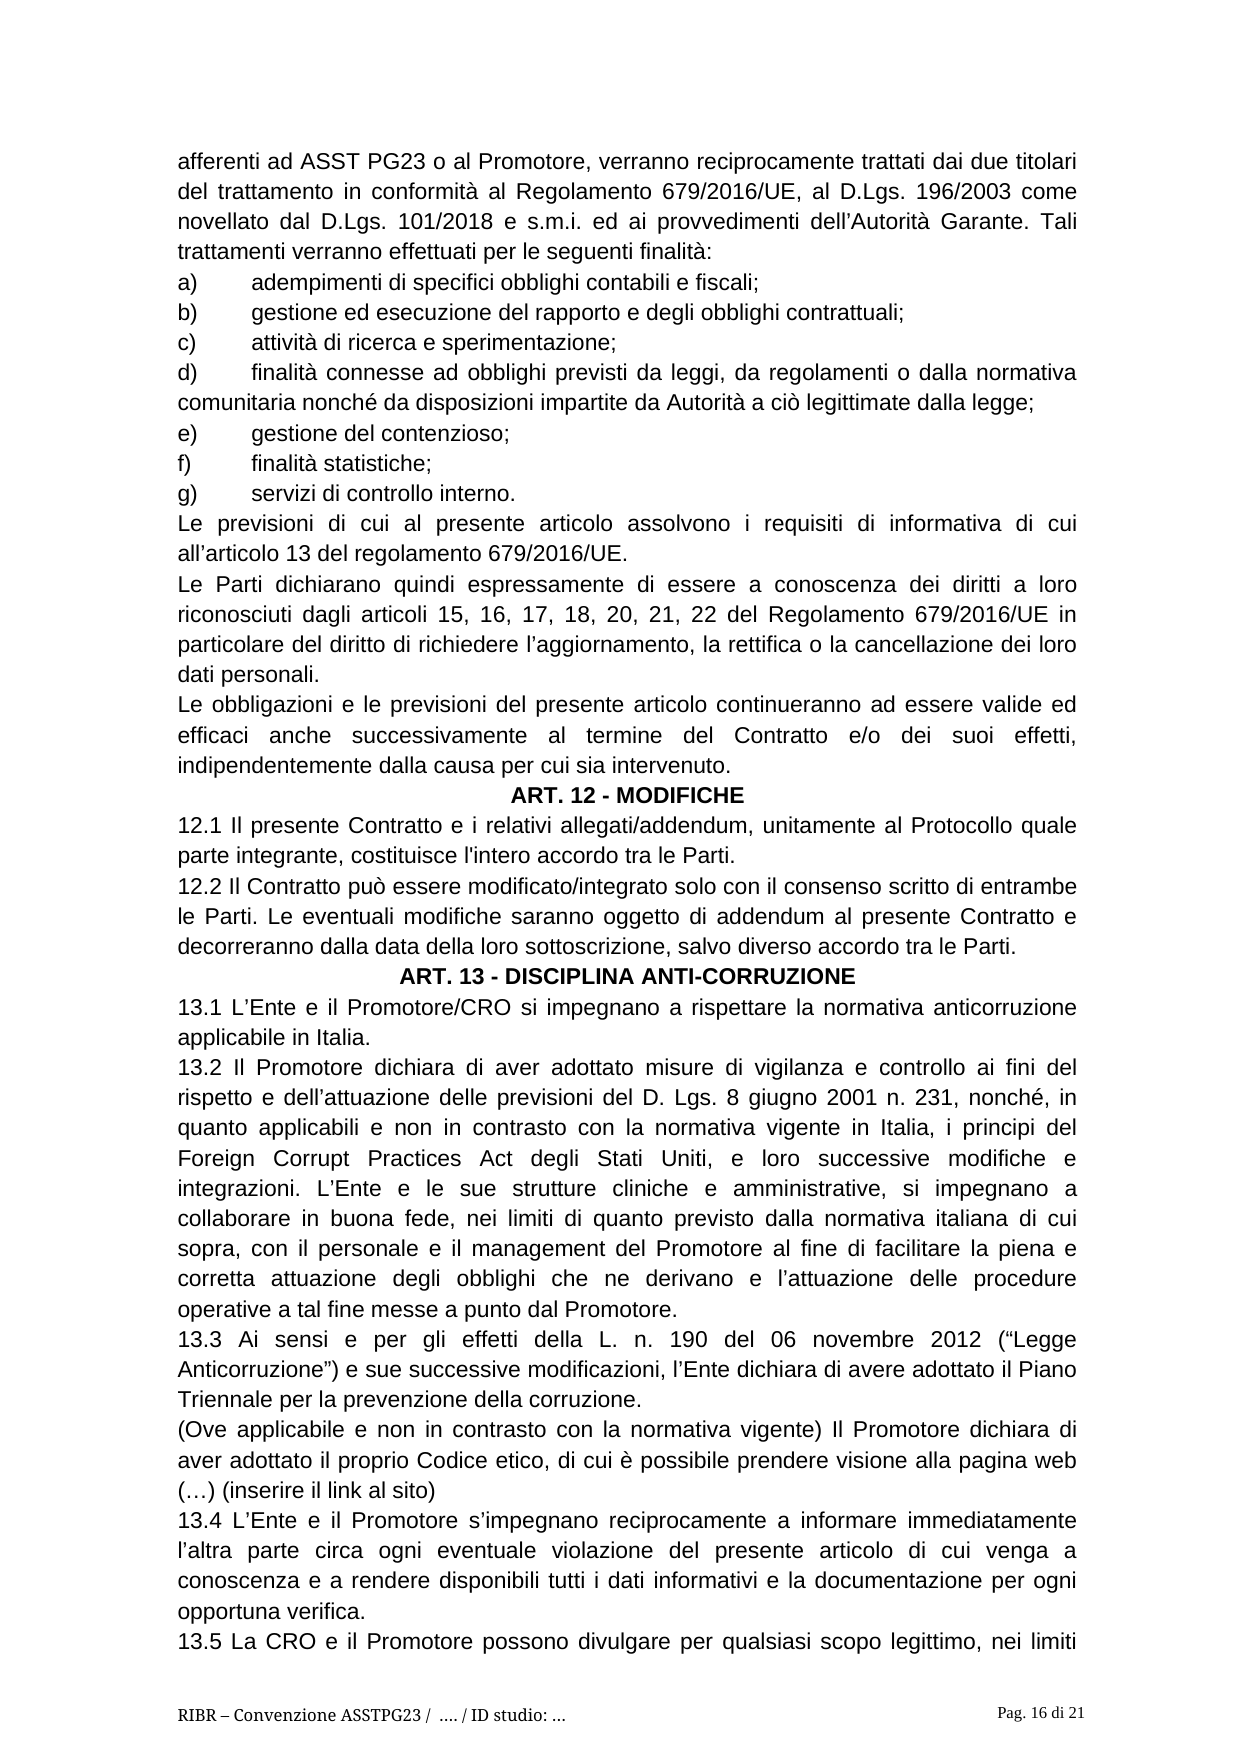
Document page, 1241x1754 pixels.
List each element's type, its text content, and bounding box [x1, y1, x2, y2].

text Le Parti dichiarano quindi espressamente di essere a conoscenza dei diritti a loro riconosciuti dagli articoli 15, 16, 17, 18, 20, 21, 22 del Regolamento 679/2016/UE in particolare del diritto di richiedere l’aggiornamento, la rettifica o la cancellazione dei loro dati personali. [177, 571, 1078, 687]
text e) gestione del contenzioso; [177, 419, 1078, 446]
text g) servizi di controllo interno. [177, 480, 1078, 506]
text 12.2 Il Contratto può essere modificato/integrato solo con il consenso scritto di entrambe le Parti. Le eventuali modifiche saranno oggetto di addendum al presente Contratto e decorreranno dalla data della loro sottoscrizione, salvo diverso accordo tra le Parti. [177, 873, 1078, 959]
text 13.4 L’Ente e il Promotore s’impegnano reciprocamente a informare immediatamente l’altra parte circa ogni eventuale violazione del presente articolo di cui venga a conoscenza e a rendere disponibili tutti i dati informativi e la documentazione per ogni opportuna verifica. [177, 1507, 1078, 1624]
text 13.1 L’Ente e il Promotore/CRO si impegnano a rispettare la normativa anticorruzione applicabile in Italia. [177, 993, 1078, 1050]
text Le obbligazioni e le previsioni del presente articolo continueranno ad essere valide ed efficaci anche successivamente al termine del Contratto e/o dei suoi effetti, indipendentemente dalla causa per cui sia intervenuto. [177, 691, 1078, 778]
text ART. 13 - DISCIPLINA ANTI-CORRUZIONE [177, 963, 1078, 989]
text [177, 148, 1078, 264]
text 13.3 Ai sensi e per gli effetti della L. n. 190 del 06 novembre 2012 (“Legge Anticorruzione”) e sue successive modificazioni, l’Ente dichiara di avere adottato il Piano Triennale per la prevenzione della corruzione. [177, 1326, 1078, 1412]
text (Ove applicabile e non in contrasto con la normativa vigente) Il Promotore dichiara di aver adottato il proprio Codice etico, di cui è possibile prendere visione alla pagina web (…) (inserire il link al sito) [177, 1416, 1078, 1503]
text 12.1 Il presente Contratto e i relativi allegati/addendum, unitamente al Protocollo quale parte integrante, costituisce l'intero accordo tra le Parti. [177, 812, 1078, 869]
text c) attività di ricerca e sperimentazione; [177, 329, 1078, 355]
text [177, 1628, 1078, 1654]
text a) adempimenti di specifici obblighi contabili e fiscali; [177, 268, 1078, 295]
text Le previsioni di cui al presente articolo assolvono i requisiti di informativa di cui all’articolo 13 del regolamento 679/2016/UE. [177, 510, 1078, 567]
text f) finalità statistiche; [177, 450, 1078, 476]
text b) gestione ed esecuzione del rapporto e degli obblighi contrattuali; [177, 299, 1078, 325]
text d) finalità connesse ad obblighi previsti da leggi, da regolamenti o dalla normativa comunitaria nonché da disposizioni impartite da Autorità a ciò legittimate dalla legge; [177, 359, 1078, 416]
text ART. 12 - MODIFICHE [177, 782, 1078, 808]
text 13.2 Il Promotore dichiara di aver adottato misure di vigilanza e controllo ai fini del rispetto e dell’attuazione delle previsioni del D. Lgs. 8 giugno 2001 n. 231, nonché, in quanto applicabili e non in contrasto con la normativa vigente in Italia, i principi del Foreign Corrupt Practices Act degli Stati Uniti, e loro successive modifiche e integrazioni. L’Ente e le sue strutture cliniche e amministrative, si impegnano a collaborare in buona fede, nei limiti di quanto previsto dalla normativa italiana di cui sopra, con il personale e il management del Promotore al fine di facilitare la piena e corretta attuazione degli obblighi che ne derivano e l’attuazione delle procedure operative a tal fine messe a punto dal Promotore. [177, 1054, 1078, 1322]
